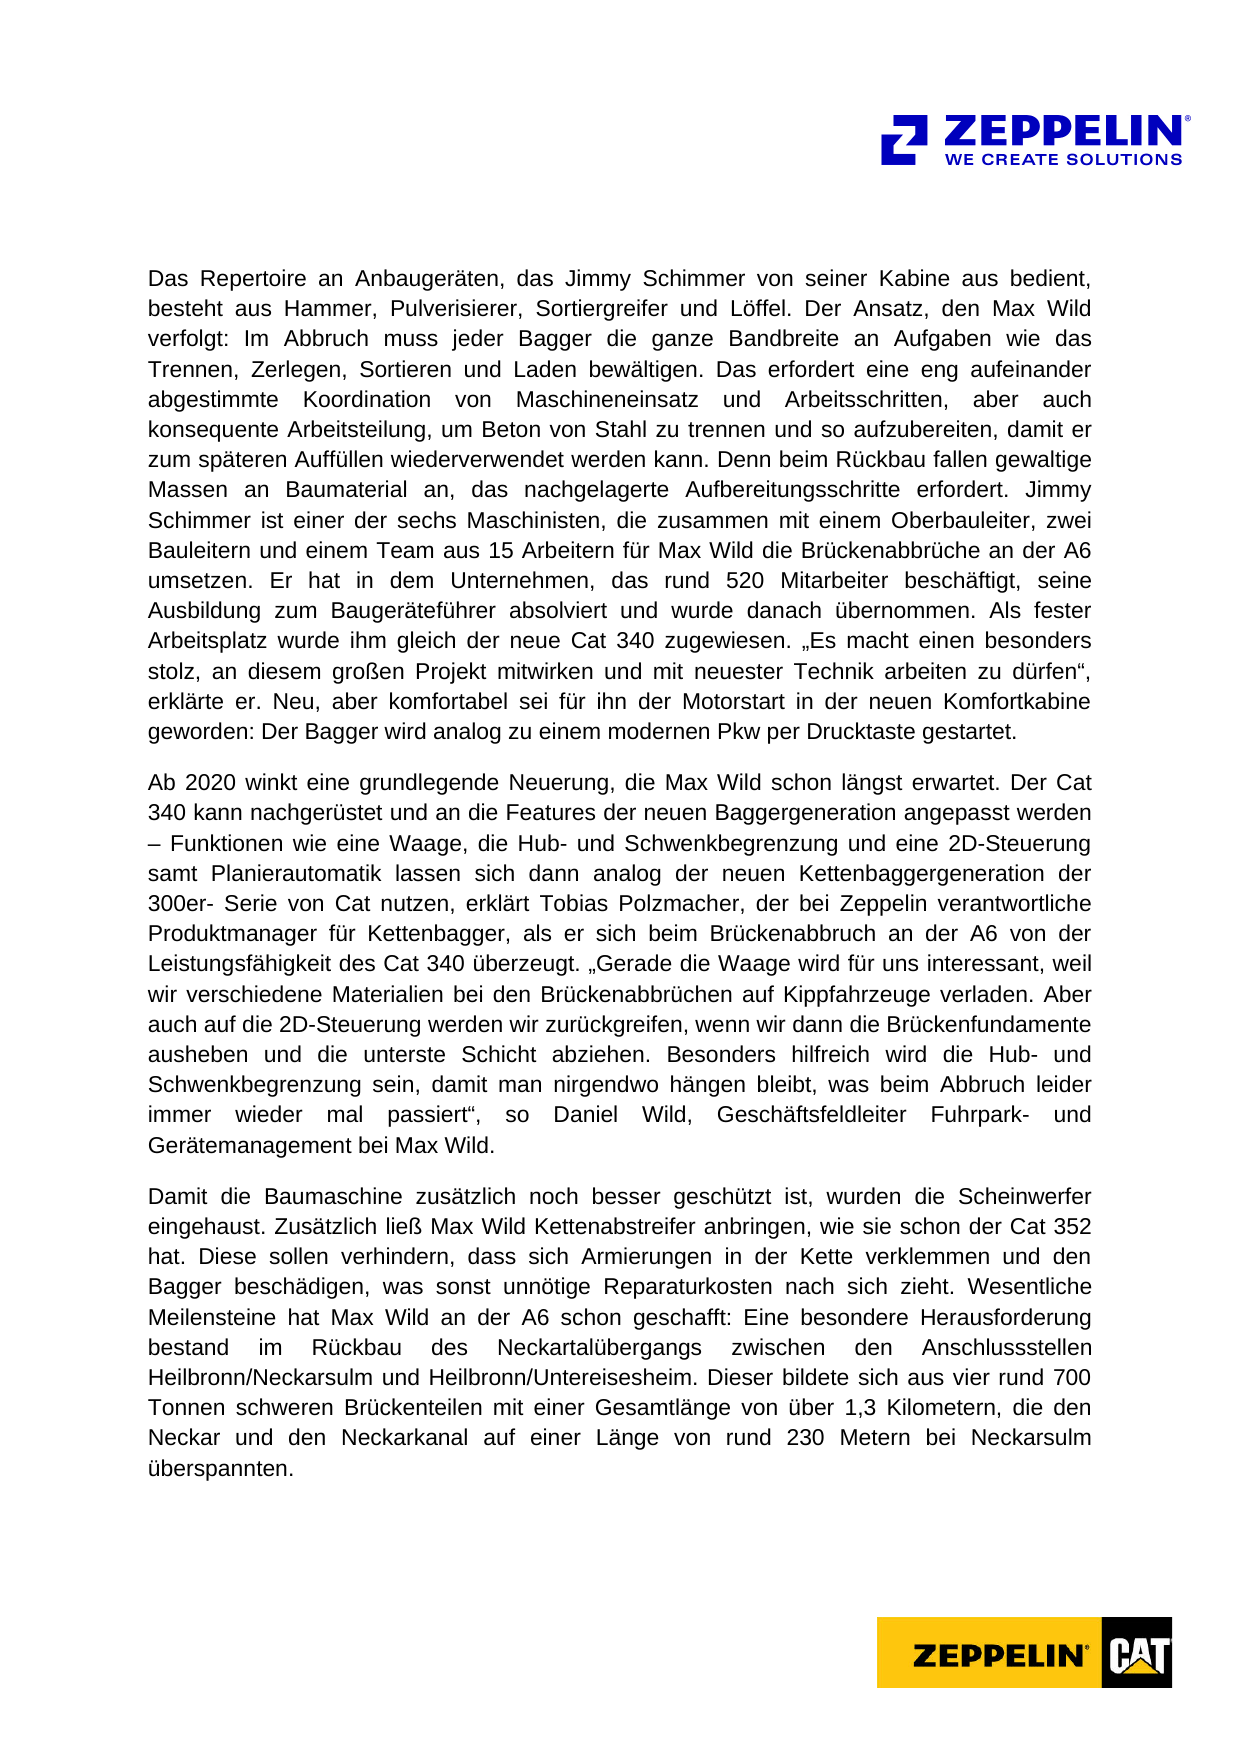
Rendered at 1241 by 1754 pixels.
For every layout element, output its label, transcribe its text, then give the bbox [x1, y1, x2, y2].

text Ab 2020 winkt eine grundlegende Neuerung, die Max Wild schon längst erwartet. Der Cat 340 kann nachgerüstet und an die Features der neuen Baggergeneration angepasst werden – Funktionen wie eine Waage, die Hub- und Schwenkbegrenzung und eine 2D-Steuerung samt Planierautomatik lassen sich dann analog der neuen Kettenbaggergeneration der 300er- Serie von Cat nutzen, erklärt Tobias Polzmacher, der bei Zeppelin verantwortliche Produktmanager für Kettenbagger, als er sich beim Brückenabbruch an der A6 von der Leistungsfähigkeit des Cat 340 überzeugt. „Gerade die Waage wird für uns interessant, weil wir verschiedene Materialien bei den Brückenabbrüchen auf Kippfahrzeuge verladen. Aber auch auf die 2D-Steuerung werden wir zurückgreifen, wenn wir dann die Brückenfundamente ausheben und die unterste Schicht abziehen. Besonders hilfreich wird die Hub- und Schwenkbegrenzung sein, damit man nirgendwo hängen bleibt, was beim Abbruch leider immer wieder mal passiert“, so Daniel Wild, Geschäftsfeldleiter Fuhrpark- und Gerätemanagement bei Max Wild. [148, 769, 1092, 1158]
picture [802, 0, 1241, 215]
picture [877, 1617, 1173, 1688]
text Damit die Baumaschine zusätzlich noch besser geschützt ist, wurden die Scheinwerfer eingehaust. Zusätzlich ließ Max Wild Kettenabstreifer anbringen, wie sie schon der Cat 352 hat. Diese sollen verhindern, dass sich Armierungen in der Kette verklemmen und den Bagger beschädigen, was sonst unnötige Reparaturkosten nach sich zieht. Wesentliche Meilensteine hat Max Wild an der A6 schon geschafft: Eine besondere Herausforderung bestand im Rückbau des Neckartalübergangs zwischen den Anschlussstellen Heilbronn/Neckarsulm und Heilbronn/Untereisesheim. Dieser bildete sich aus vier rund 700 Tonnen schweren Brückenteilen mit einer Gesamtlänge von über 1,3 Kilometern, die den Neckar und den Neckarkanal auf einer Länge von rund 230 Metern bei Neckarsulm überspannten. [148, 1183, 1092, 1481]
text Das Repertoire an Anbaugeräten, das Jimmy Schimmer von seiner Kabine aus bedient, besteht aus Hammer, Pulverisierer, Sortiergreifer und Löffel. Der Ansatz, den Max Wild verfolgt: Im Abbruch muss jeder Bagger die ganze Bandbreite an Aufgaben wie das Trennen, Zerlegen, Sortieren und Laden bewältigen. Das erfordert eine eng aufeinander abgestimmte Koordination von Maschineneinsatz und Arbeitsschritten, aber auch konsequente Arbeitsteilung, um Beton von Stahl zu trennen und so aufzubereiten, damit er zum späteren Auffüllen wiederverwendet werden kann. Denn beim Rückbau fallen gewaltige Massen an Baumaterial an, das nachgelagerte Aufbereitungsschritte erfordert. Jimmy Schimmer ist einer der sechs Maschinisten, die zusammen mit einem Oberbauleiter, zwei Bauleitern und einem Team aus 15 Arbeitern für Max Wild die Brückenabbrüche an der A6 umsetzen. Er hat in dem Unternehmen, das rund 520 Mitarbeiter beschäftigt, seine Ausbildung zum Baugeräteführer absolviert und wurde danach übernommen. Als fester Arbeitsplatz wurde ihm gleich der neue Cat 340 zugewiesen. „Es macht einen besonders stolz, an diesem großen Projekt mitwirken und mit neuester Technik arbeiten zu dürfen“, erklärte er. Neu, aber komfortabel sei für ihn der Motorstart in der neuen Komfortkabine geworden: Der Bagger wird analog zu einem modernen Pkw per Drucktaste gestartet. [148, 265, 1092, 744]
